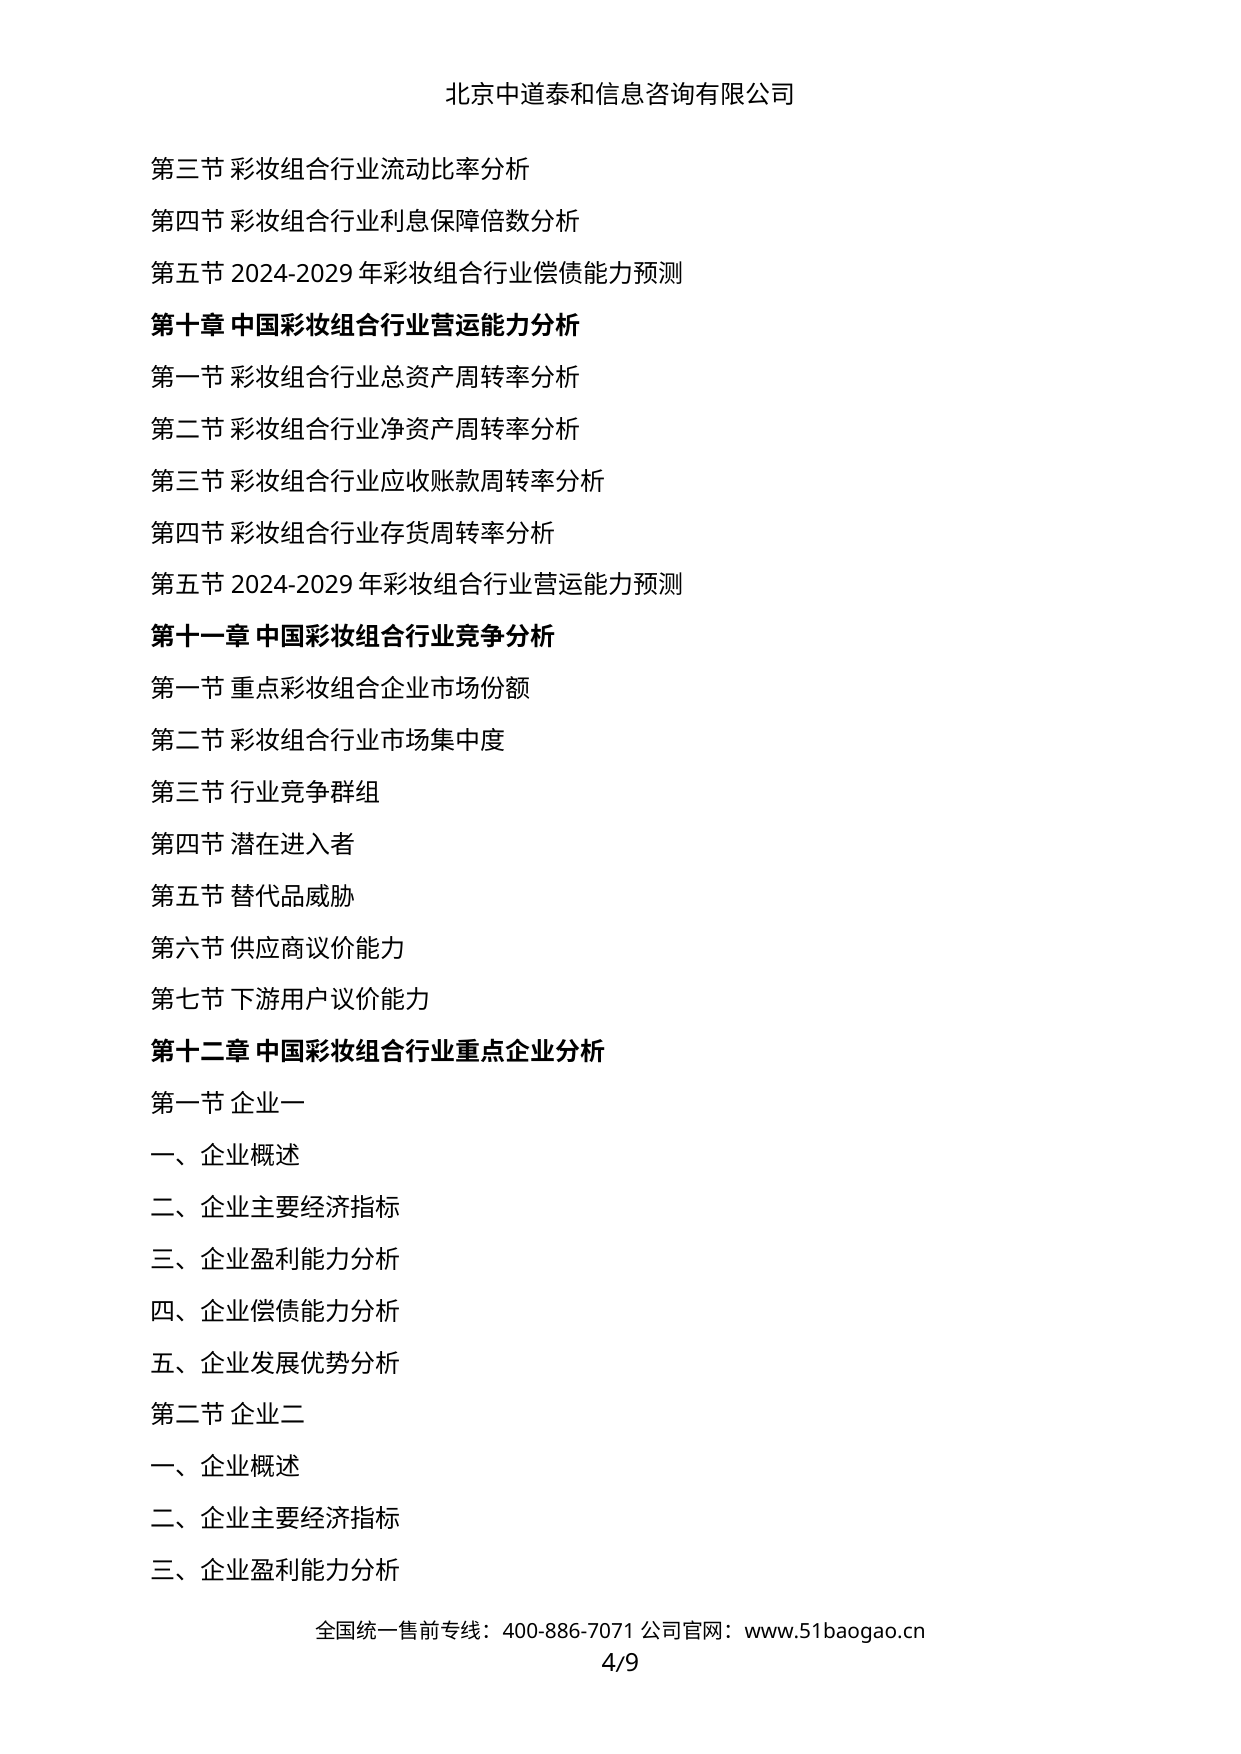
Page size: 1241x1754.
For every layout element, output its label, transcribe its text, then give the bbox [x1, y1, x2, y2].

text 第二节 彩妆组合行业市场集中度 [150, 721, 1090, 757]
text 第四节 彩妆组合行业利息保障倍数分析 [150, 202, 1090, 238]
text 第二节 彩妆组合行业净资产周转率分析 [150, 409, 1090, 446]
text 第五节 2024-2029年彩妆组合行业营运能力预测 [150, 565, 1090, 601]
text 第四节 潜在进入者 [150, 824, 1090, 861]
text 第三节 行业竞争群组 [150, 772, 1090, 809]
text 第三节 彩妆组合行业应收账款周转率分析 [150, 461, 1090, 497]
text 二、企业主要经济指标 [150, 1187, 1090, 1224]
text 第二节 企业二 [150, 1395, 1090, 1431]
text 三、企业盈利能力分析 [150, 1551, 1090, 1587]
text 第七节 下游用户议价能力 [150, 980, 1090, 1016]
text 一、企业概述 [150, 1136, 1090, 1172]
text 第三节 彩妆组合行业流动比率分析 [150, 150, 1090, 186]
text 一、企业概述 [150, 1447, 1090, 1483]
text 第五节 替代品威胁 [150, 876, 1090, 912]
text 第十一章 中国彩妆组合行业竞争分析 [150, 617, 1090, 653]
text 第一节 企业一 [150, 1084, 1090, 1120]
text 第一节 彩妆组合行业总资产周转率分析 [150, 357, 1090, 394]
text 第四节 彩妆组合行业存货周转率分析 [150, 513, 1090, 549]
text 四、企业偿债能力分析 [150, 1291, 1090, 1327]
text 五、企业发展优势分析 [150, 1343, 1090, 1379]
text 第五节 2024-2029年彩妆组合行业偿债能力预测 [150, 254, 1090, 290]
text 第一节 重点彩妆组合企业市场份额 [150, 669, 1090, 705]
text 第十章 中国彩妆组合行业营运能力分析 [150, 306, 1090, 342]
text 二、企业主要经济指标 [150, 1499, 1090, 1535]
text 三、企业盈利能力分析 [150, 1239, 1090, 1276]
text 第六节 供应商议价能力 [150, 928, 1090, 964]
text 第十二章 中国彩妆组合行业重点企业分析 [150, 1032, 1090, 1068]
